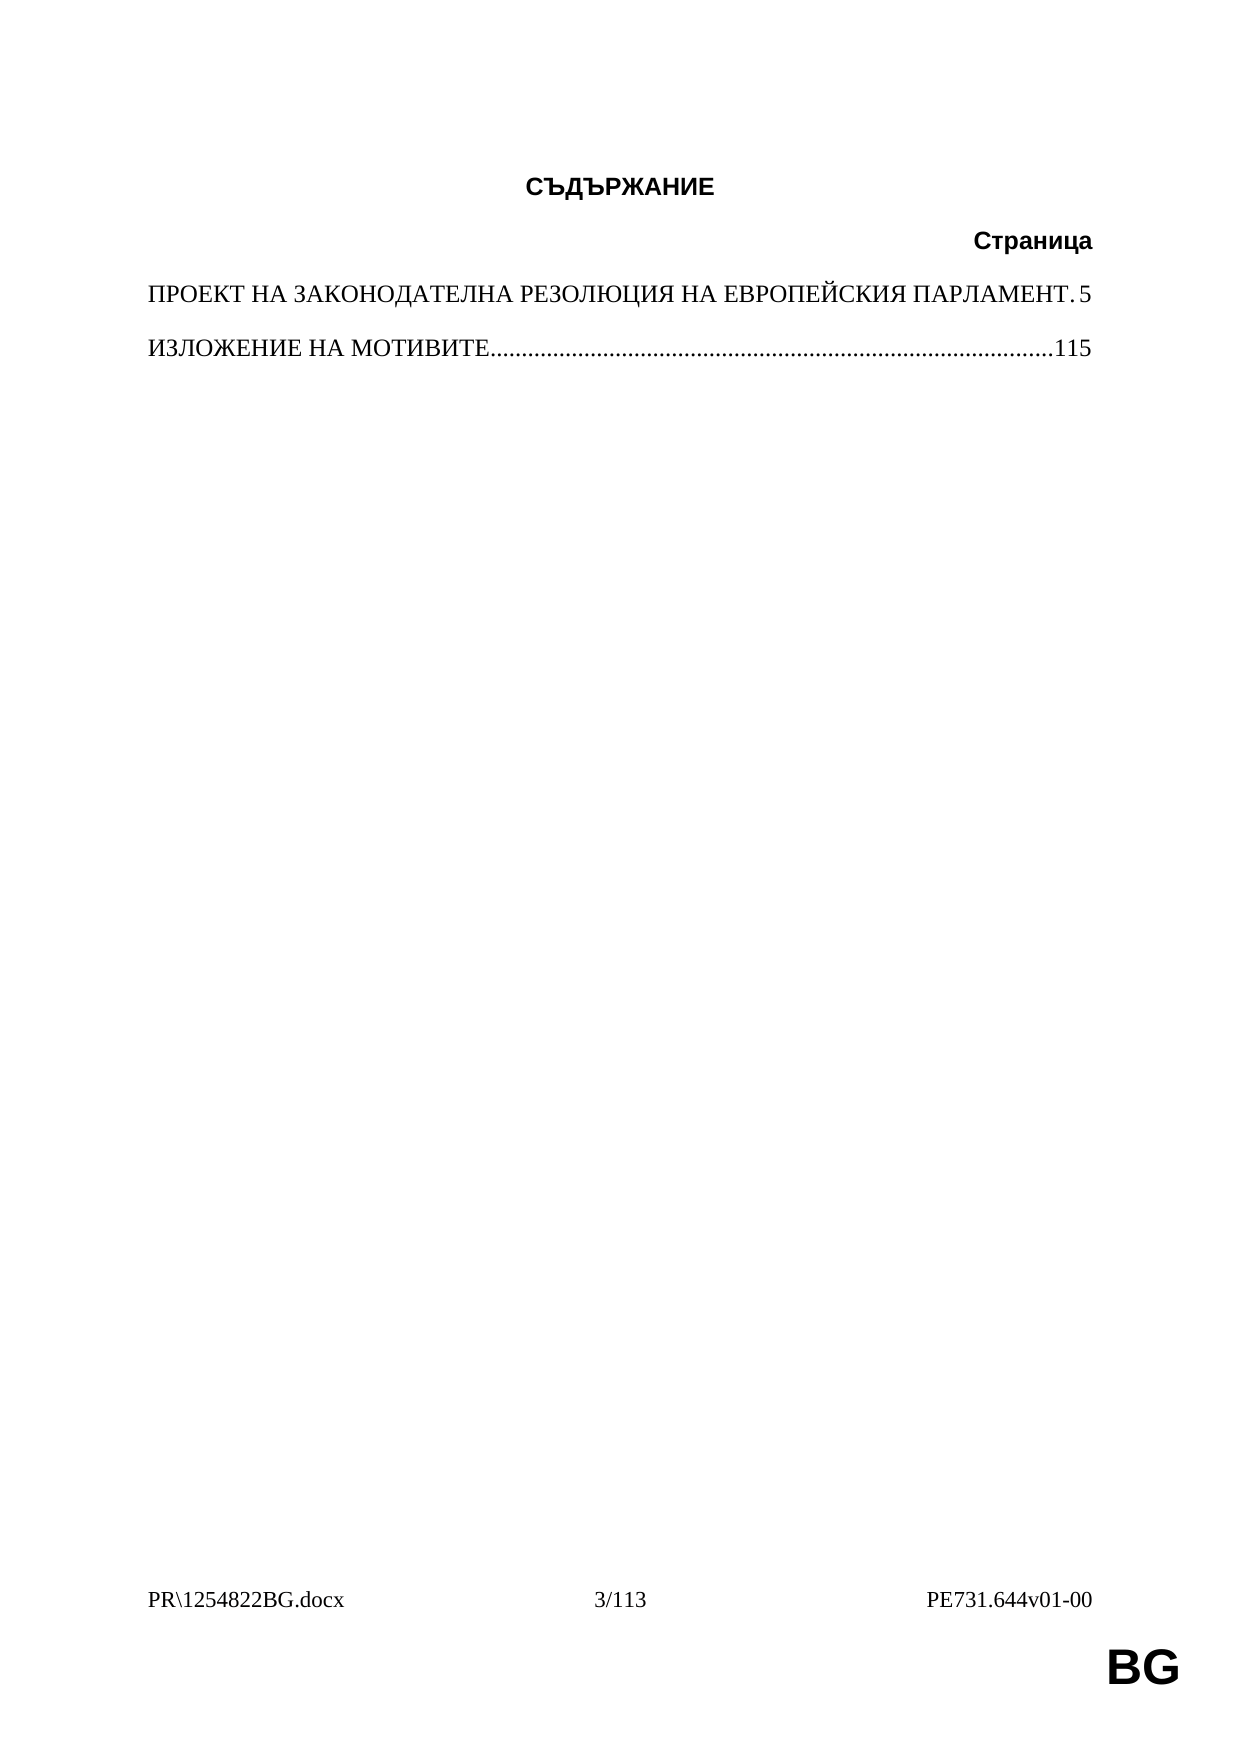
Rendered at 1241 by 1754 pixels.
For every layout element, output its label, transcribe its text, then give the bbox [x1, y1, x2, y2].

text ПРОЕКТ НА ЗАКОНОДАТЕЛНА РЕЗОЛЮЦИЯ НА ЕВРОПЕЙСКИЯ ПАРЛАМЕНТ 5 [148, 279, 1092, 308]
text Страница [148, 226, 1092, 254]
subtitle СЪДЪРЖАНИЕ [148, 172, 1092, 201]
text ИЗЛОЖЕНИЕ НА МОТИВИТЕ 115 [148, 333, 1092, 362]
